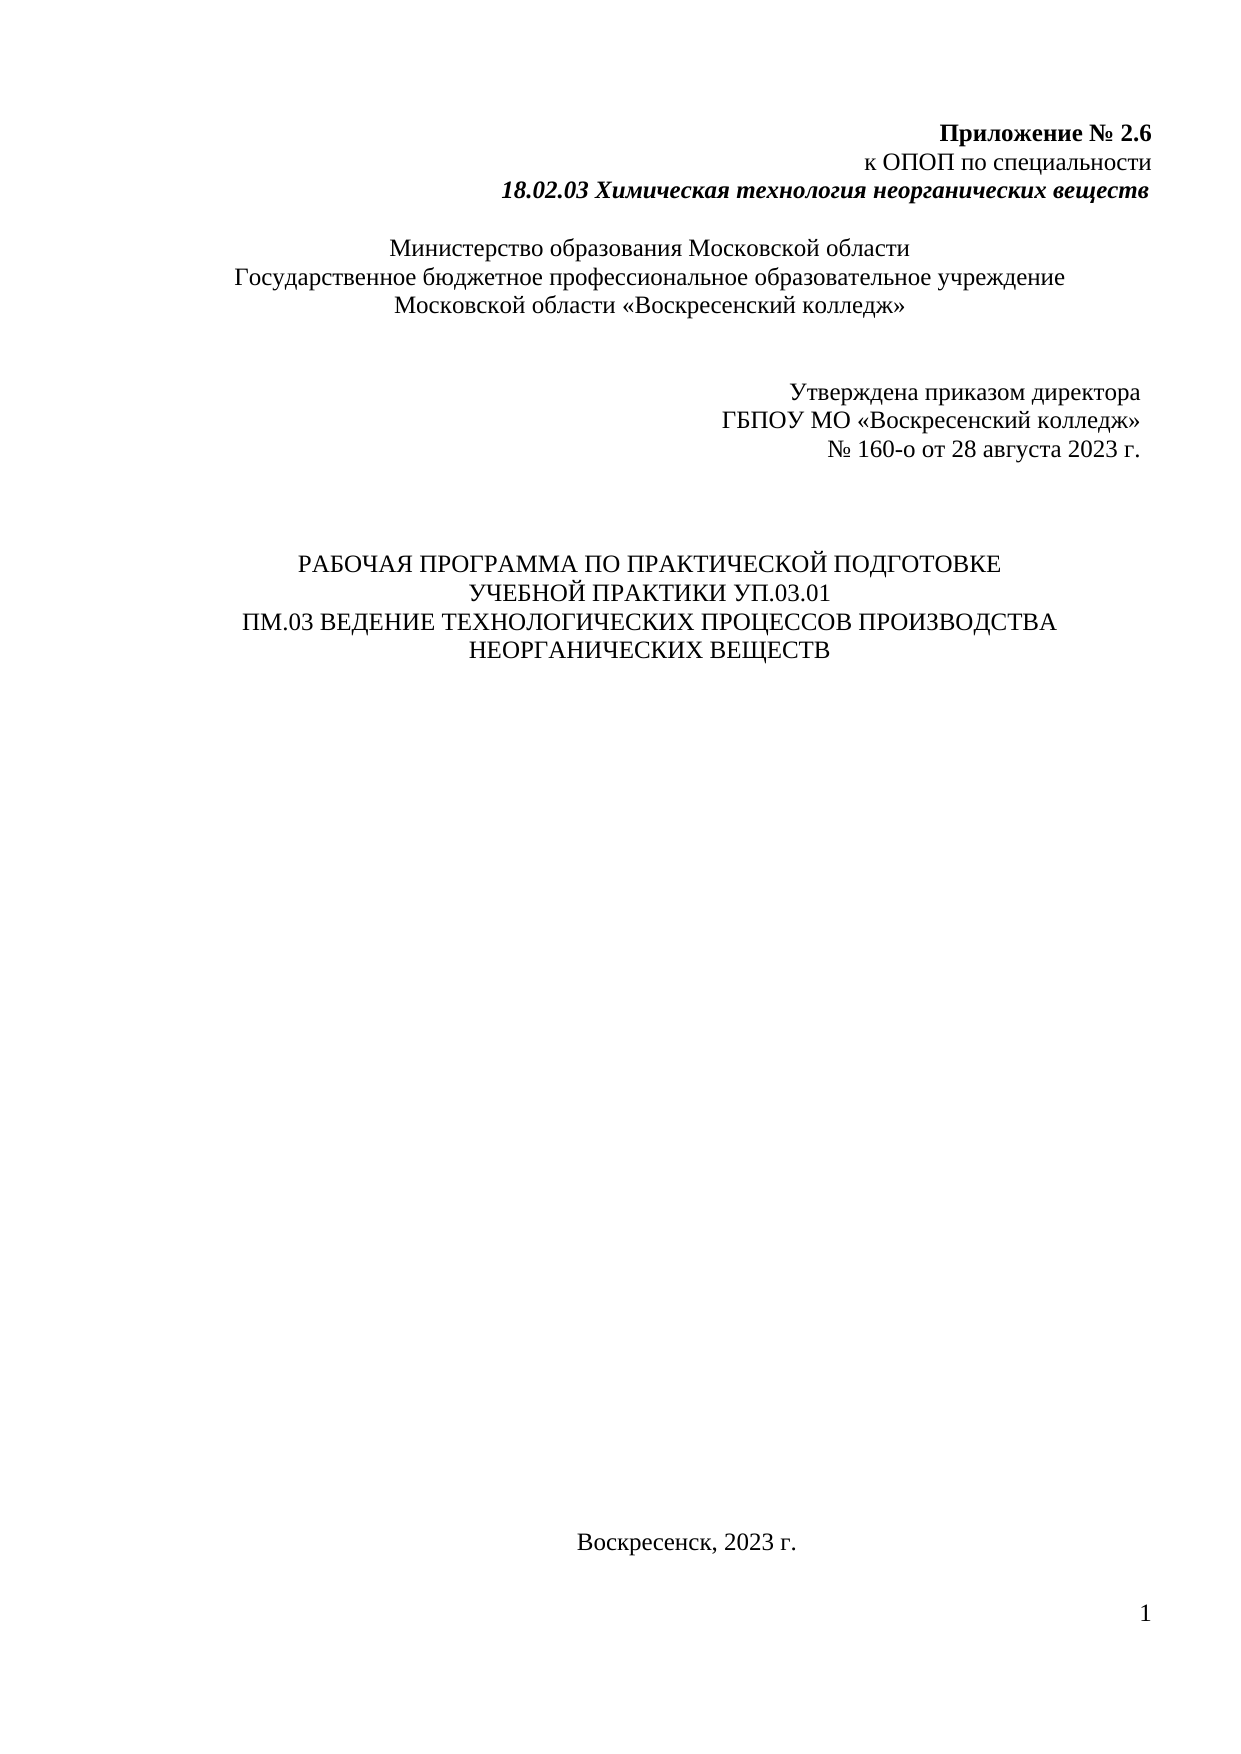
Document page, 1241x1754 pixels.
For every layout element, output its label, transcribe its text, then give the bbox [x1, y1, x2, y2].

text к ОПОП по специальности [148, 147, 1152, 176]
text 18.02.03 Химическая технология неорганических веществ [148, 176, 1152, 204]
table_header Утверждена приказом директора ГБПОУ МО «Воскресенский колледж» [617, 377, 1152, 434]
text Государственное бюджетное профессиональное образовательное учреждение [148, 262, 1152, 291]
table_cell № 160-о от 28 августа 2023 г. [617, 434, 1152, 463]
text учебной практики УП.03.01 [148, 578, 1152, 607]
text ПМ.03 Ведение технологических процессов производства неорганических веществ [148, 607, 1152, 664]
text Министерство образования Московской области [148, 233, 1152, 262]
text РАБОЧАЯ ПРОГРАММА по практической подготовке [148, 549, 1152, 578]
text Приложение № 2.6 [148, 118, 1152, 147]
text Воскресенск, 2023 г. [148, 1527, 1152, 1556]
text Московской области «Воскресенский колледж» [148, 291, 1152, 319]
